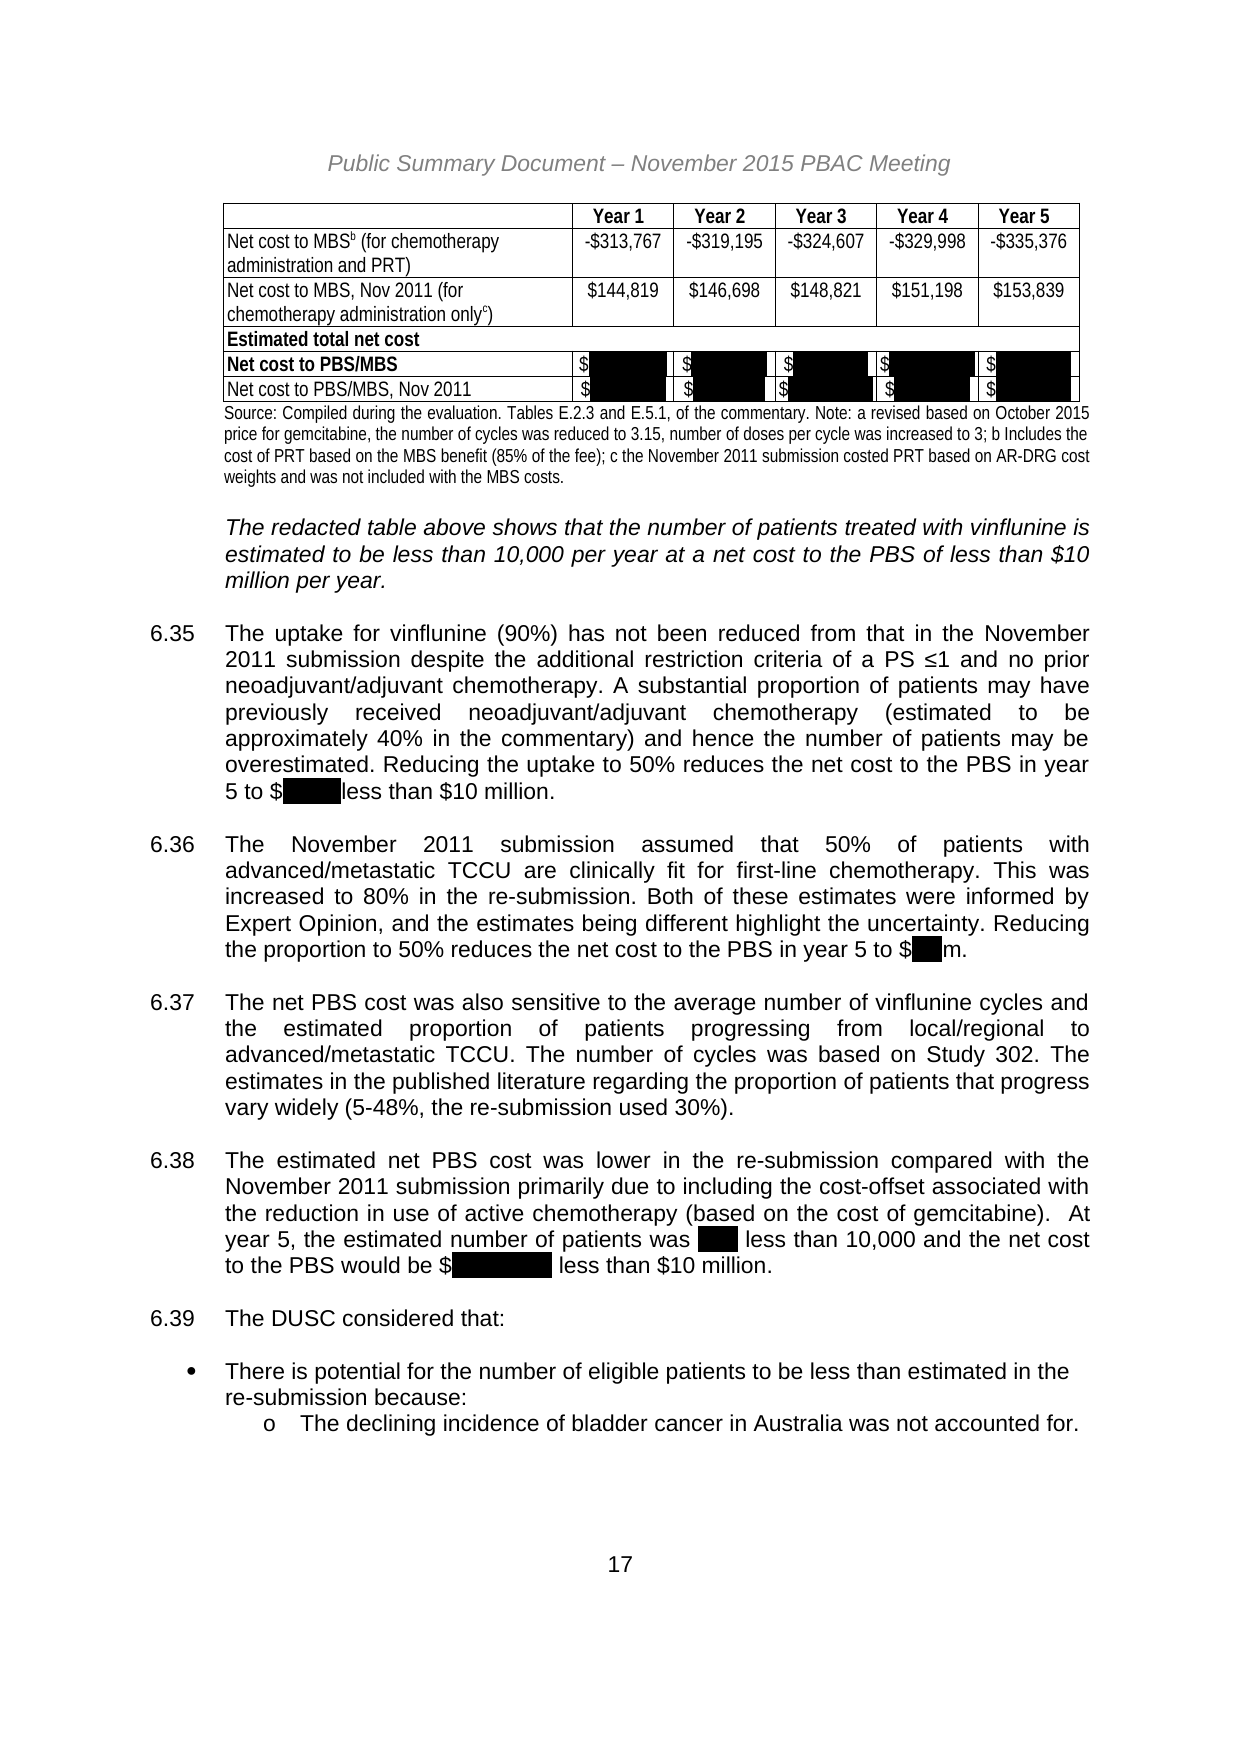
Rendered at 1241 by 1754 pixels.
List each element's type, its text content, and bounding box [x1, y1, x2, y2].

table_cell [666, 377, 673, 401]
text Source: Compiled during the evaluation. Tables E.2.3 and E.5.1, of the commentary. Note: a revised based on October 2015 price for gemcitabine, the number of cycles was reduced to 3.15, number of doses per cycle was increased to 3; b Includes the cost of PRT based on the MBS benefit (85% of the fee); c the November 2011 submission costed PRT based on AR-DRG cost weights and was not included with the MBS costs. [224, 402, 1090, 488]
table_cell Estimated total net cost [224, 327, 1079, 351]
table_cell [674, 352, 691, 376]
list The DUSC considered that: [150, 1305, 1090, 1331]
list There is potential for the number of eligible patients to be less than estimated in the re-submission because: [187, 1358, 1090, 1410]
table_header [224, 204, 572, 228]
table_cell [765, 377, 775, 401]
table_cell $146,698 [674, 278, 775, 326]
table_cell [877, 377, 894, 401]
table_cell -$335,376 [979, 229, 1079, 277]
table_cell Net cost to MBSb (for chemotherapy administration and PRT) [224, 229, 572, 277]
table_cell -$329,998 [877, 229, 978, 277]
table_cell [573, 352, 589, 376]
table_cell $151,198 [877, 278, 978, 326]
table_cell Net cost to PBS/MBS, Nov 2011 [224, 377, 572, 401]
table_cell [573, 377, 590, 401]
list The net PBS cost was also sensitive to the average number of vinflunine cycles and the estimated proportion of patients progressing from local/regional to advanced/metastatic TCCU. The number of cycles was based on Study 302. The estimates in the published literature regarding the proportion of patients that progress vary widely (5-48%, the re-submission used 30%). [150, 989, 1090, 1120]
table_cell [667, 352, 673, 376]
table_cell -$319,195 [674, 229, 775, 277]
table_cell -$324,607 [776, 229, 876, 277]
table_header Year 1 [573, 204, 673, 228]
table_cell Net cost to PBS/MBS [224, 352, 572, 376]
table_cell $148,821 [776, 278, 876, 326]
table_cell $153,839 [979, 278, 1079, 326]
table_cell -$313,767 [573, 229, 673, 277]
list The November 2011 submission assumed that 50% of patients with advanced/metastatic TCCU are clinically fit for first-line chemotherapy. This was increased to 80% in the re-submission. Both of these estimates were informed by Expert Opinion, and the estimates being different highlight the uncertainty. Reducing the proportion to 50% reduces the net cost to the PBS in year 5 to $'''''''m. [150, 831, 1090, 962]
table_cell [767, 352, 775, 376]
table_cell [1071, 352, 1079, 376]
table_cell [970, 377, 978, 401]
list The declining incidence of bladder cancer in Australia was not accounted for. [262, 1410, 1090, 1439]
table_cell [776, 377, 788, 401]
table_header Year 4 [877, 204, 978, 228]
table_header Year 3 [776, 204, 876, 228]
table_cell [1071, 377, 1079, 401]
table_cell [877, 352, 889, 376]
list The estimated net PBS cost was lower in the re-submission compared with the November 2011 submission primarily due to including the cost-offset associated with the reduction in use of active chemotherapy (based on the cost of gemcitabine). At year 5, the estimated number of patients was ''''''''' less than 10,000 and the net cost to the PBS would be $''''''''''''''''''''''' less than $10 million. [150, 1147, 1090, 1278]
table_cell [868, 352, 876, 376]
table_header Year 2 [674, 204, 775, 228]
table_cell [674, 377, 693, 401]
table_header Year 5 [979, 204, 1079, 228]
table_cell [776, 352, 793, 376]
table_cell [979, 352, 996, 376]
table_cell $144,819 [573, 278, 673, 326]
list The uptake for vinflunine (90%) has not been reduced from that in the November 2011 submission despite the additional restriction criteria of a PS ≤1 and no prior neoadjuvant/adjuvant chemotherapy. A substantial proportion of patients may have previously received neoadjuvant/adjuvant chemotherapy (estimated to be approximately 40% in the commentary) and hence the number of patients may be overestimated. Reducing the uptake to 50% reduces the net cost to the PBS in year 5 to $'''''''''''' less than $10 million. [150, 620, 1090, 804]
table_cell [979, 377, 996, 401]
table_cell Net cost to MBS, Nov 2011 (for chemotherapy administration onlyc) [224, 278, 572, 326]
text The redacted table above shows that the number of patients treated with vinflunine is estimated to be less than 10,000 per year at a net cost to the PBS of less than $10 million per year. [225, 514, 1090, 593]
